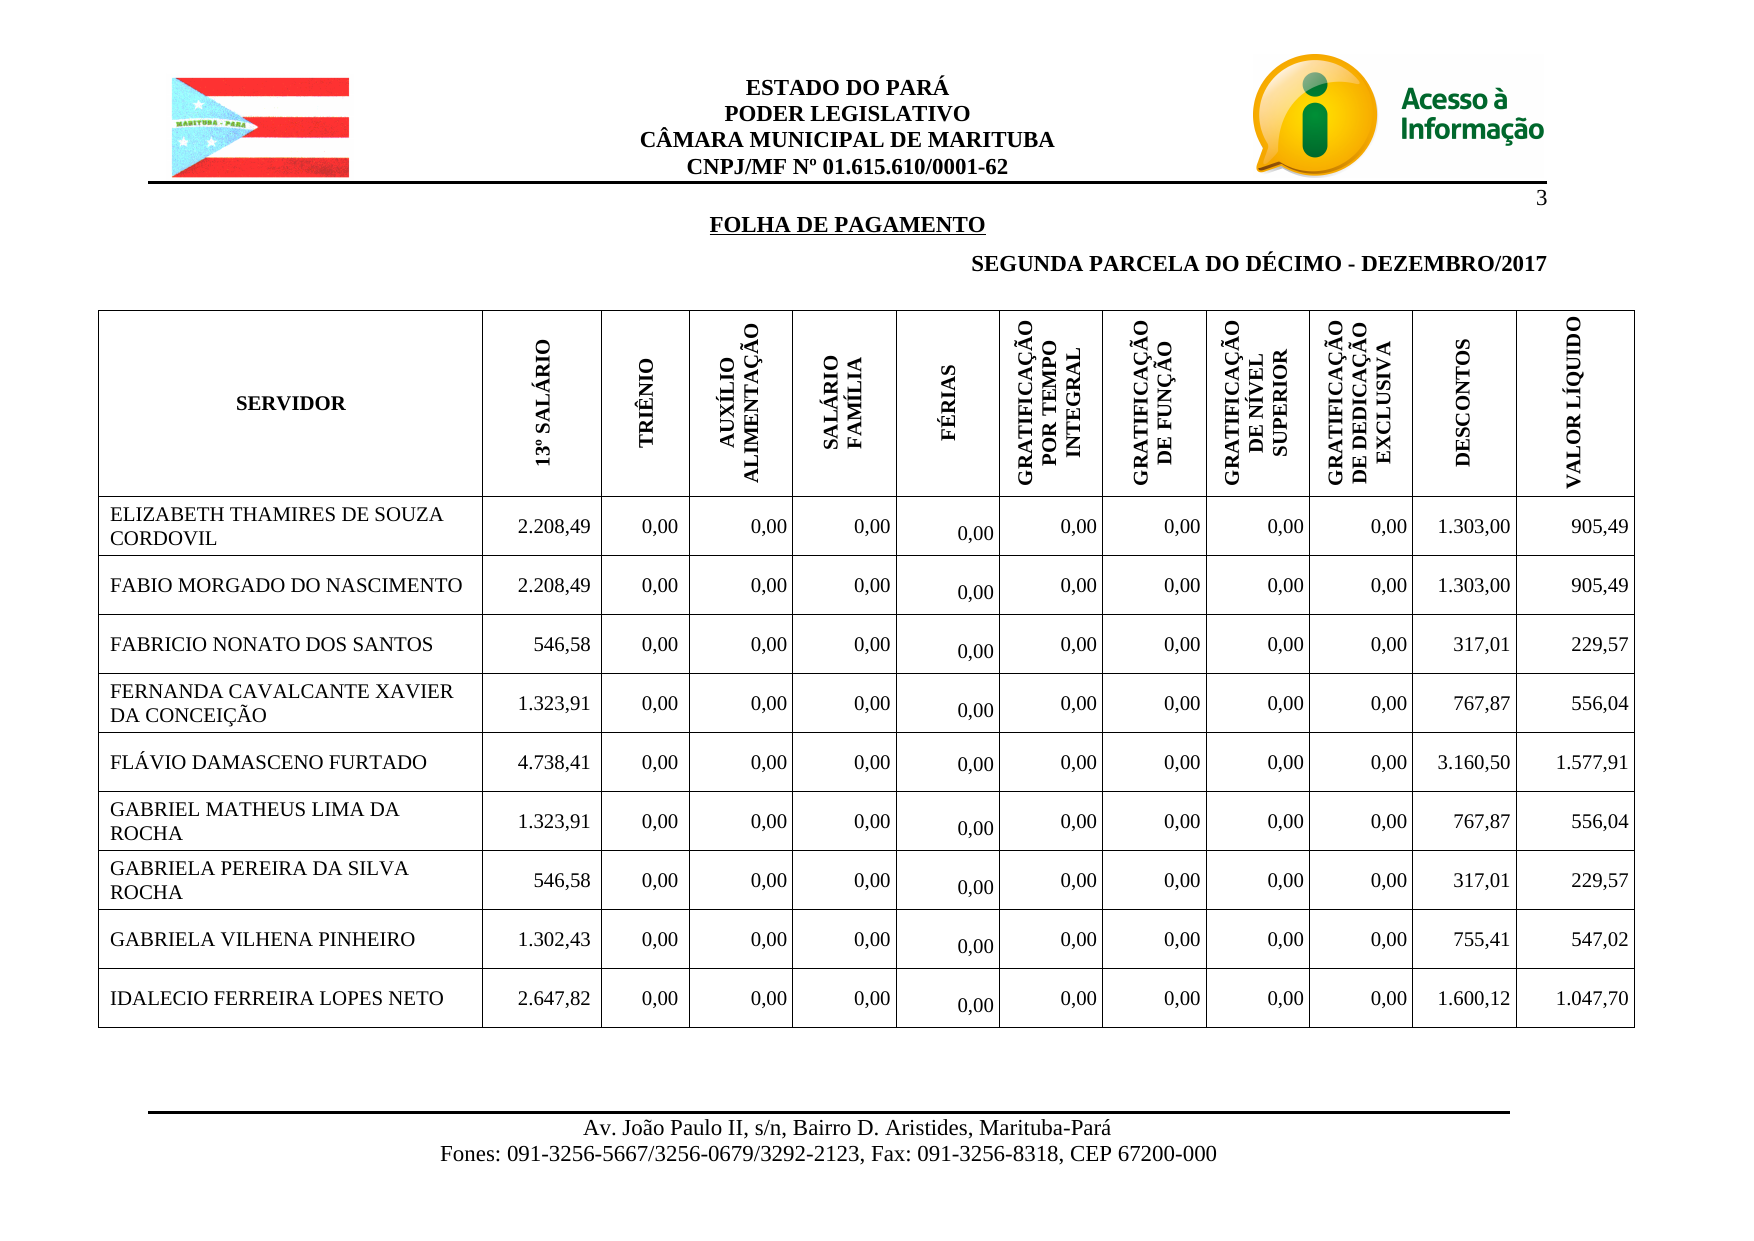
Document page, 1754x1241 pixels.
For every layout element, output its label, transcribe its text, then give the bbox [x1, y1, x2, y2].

table_cell 0,00 [1207, 792, 1309, 850]
table_cell 0,00 [602, 910, 689, 968]
table_cell 0,00 [1000, 851, 1102, 909]
table_cell IDALECIO FERREIRA LOPES NETO [99, 969, 482, 1027]
table_cell 0,00 [1207, 497, 1309, 555]
table_header GRATIFICAÇÃO POR TEMPO INTEGRAL [1000, 311, 1102, 496]
table_cell 0,00 [1103, 497, 1206, 555]
table_cell 0,00 [1207, 674, 1309, 732]
table_cell 0,00 [690, 969, 792, 1027]
picture [1253, 54, 1544, 178]
table_cell 1.600,12 [1413, 969, 1516, 1027]
table_header VALOR LÍQUIDO [1517, 311, 1634, 496]
table_cell 1.577,91 [1517, 733, 1634, 791]
table_header GRATIFICAÇÃO DE DEDICAÇÃO EXCLUSIVA [1310, 311, 1412, 496]
table_cell 0,00 [1310, 556, 1412, 614]
table_cell 0,00 [897, 910, 999, 968]
table_cell 0,00 [1207, 615, 1309, 673]
table_cell 2.208,49 [483, 556, 601, 614]
table_cell 1.302,43 [483, 910, 601, 968]
table_cell FABRICIO NONATO DOS SANTOS [99, 615, 482, 673]
table_cell 0,00 [897, 792, 999, 850]
table_cell 0,00 [602, 969, 689, 1027]
table_cell 546,58 [483, 615, 601, 673]
table_cell 0,00 [1103, 851, 1206, 909]
table_cell 0,00 [1000, 792, 1102, 850]
table_cell GABRIELA PEREIRA DA SILVA ROCHA [99, 851, 482, 909]
table_header FÉRIAS [897, 311, 999, 496]
table_header DESCONTOS [1413, 311, 1516, 496]
table_cell 0,00 [690, 733, 792, 791]
table_cell 0,00 [897, 615, 999, 673]
table_cell 0,00 [793, 497, 896, 555]
table_cell 0,00 [1207, 556, 1309, 614]
table_cell GABRIELA VILHENA PINHEIRO [99, 910, 482, 968]
table_cell 317,01 [1413, 615, 1516, 673]
table_cell 0,00 [897, 851, 999, 909]
table_cell 0,00 [1310, 910, 1412, 968]
table_cell 0,00 [1000, 615, 1102, 673]
table_cell 0,00 [1103, 733, 1206, 791]
table_cell 1.323,91 [483, 674, 601, 732]
table_cell 0,00 [1207, 851, 1309, 909]
table_cell 905,49 [1517, 497, 1634, 555]
table_cell 0,00 [1310, 733, 1412, 791]
table_cell 0,00 [897, 733, 999, 791]
table_cell 2.208,49 [483, 497, 601, 555]
table_cell 0,00 [1310, 969, 1412, 1027]
table_cell 0,00 [602, 497, 689, 555]
table_cell 755,41 [1413, 910, 1516, 968]
table_cell 229,57 [1517, 615, 1634, 673]
table_header GRATIFICAÇÃO DE NÍVEL SUPERIOR [1207, 311, 1309, 496]
table_cell 0,00 [1000, 733, 1102, 791]
table_cell 0,00 [793, 674, 896, 732]
table_header GRATIFICAÇÃO DE FUNÇÃO [1103, 311, 1206, 496]
table_cell 0,00 [690, 792, 792, 850]
table_cell 0,00 [1103, 910, 1206, 968]
table_cell 0,00 [690, 851, 792, 909]
table_cell GABRIEL MATHEUS LIMA DA ROCHA [99, 792, 482, 850]
table_header SERVIDOR [99, 311, 482, 496]
table_cell 556,04 [1517, 674, 1634, 732]
table_cell 0,00 [897, 674, 999, 732]
table_header AUXÍLIO ALIMENTAÇÃO [690, 311, 792, 496]
table_cell 0,00 [602, 615, 689, 673]
table_header TRIÊNIO [602, 311, 689, 496]
table_cell 317,01 [1413, 851, 1516, 909]
table_cell 0,00 [602, 733, 689, 791]
table_cell 0,00 [793, 851, 896, 909]
table_cell 0,00 [1000, 497, 1102, 555]
table_cell 0,00 [1000, 556, 1102, 614]
table_cell 2.647,82 [483, 969, 601, 1027]
table_cell 3.160,50 [1413, 733, 1516, 791]
table_cell 905,49 [1517, 556, 1634, 614]
table_cell 0,00 [1000, 910, 1102, 968]
table_cell FERNANDA CAVALCANTE XAVIER DA CONCEIÇÃO [99, 674, 482, 732]
table_header 13º SALÁRIO [483, 311, 601, 496]
table_cell 0,00 [602, 851, 689, 909]
table_cell 0,00 [1103, 556, 1206, 614]
table_cell 556,04 [1517, 792, 1634, 850]
table_header SALÁRIO FAMÍLIA [793, 311, 896, 496]
table_cell FLÁVIO DAMASCENO FURTADO [99, 733, 482, 791]
table_cell 1.303,00 [1413, 556, 1516, 614]
table_cell 0,00 [1310, 615, 1412, 673]
table_cell 0,00 [1207, 733, 1309, 791]
table_cell 0,00 [1207, 969, 1309, 1027]
table_cell 0,00 [897, 497, 999, 555]
table_cell 0,00 [1310, 792, 1412, 850]
table_cell 0,00 [1103, 792, 1206, 850]
table_cell 0,00 [1207, 910, 1309, 968]
table_cell 0,00 [897, 556, 999, 614]
table_cell 0,00 [793, 556, 896, 614]
table_cell 767,87 [1413, 792, 1516, 850]
table_cell 1.323,91 [483, 792, 601, 850]
table_cell 4.738,41 [483, 733, 601, 791]
table_cell 0,00 [602, 674, 689, 732]
picture [166, 73, 354, 181]
table_cell 229,57 [1517, 851, 1634, 909]
table_cell 0,00 [793, 733, 896, 791]
table_cell 0,00 [690, 497, 792, 555]
table_cell 0,00 [1310, 851, 1412, 909]
table_cell 0,00 [690, 556, 792, 614]
table_cell 0,00 [793, 615, 896, 673]
table_cell 0,00 [1000, 969, 1102, 1027]
table_cell 0,00 [1103, 969, 1206, 1027]
table_cell 0,00 [690, 674, 792, 732]
table_cell 0,00 [1310, 674, 1412, 732]
table_cell 1.047,70 [1517, 969, 1634, 1027]
table_cell 0,00 [897, 969, 999, 1027]
table_cell FABIO MORGADO DO NASCIMENTO [99, 556, 482, 614]
table_cell 0,00 [793, 969, 896, 1027]
table_cell 0,00 [793, 792, 896, 850]
table_cell 0,00 [1310, 497, 1412, 555]
table_cell 0,00 [1000, 674, 1102, 732]
table_cell 0,00 [1103, 674, 1206, 732]
table_cell 0,00 [793, 910, 896, 968]
table_cell 547,02 [1517, 910, 1634, 968]
table_cell 0,00 [602, 792, 689, 850]
table_cell 0,00 [690, 910, 792, 968]
table_cell 0,00 [1103, 615, 1206, 673]
table_cell 767,87 [1413, 674, 1516, 732]
table_cell 0,00 [602, 556, 689, 614]
table_cell 546,58 [483, 851, 601, 909]
table_cell 1.303,00 [1413, 497, 1516, 555]
table_cell ELIZABETH THAMIRES DE SOUZA CORDOVIL [99, 497, 482, 555]
table_cell 0,00 [690, 615, 792, 673]
